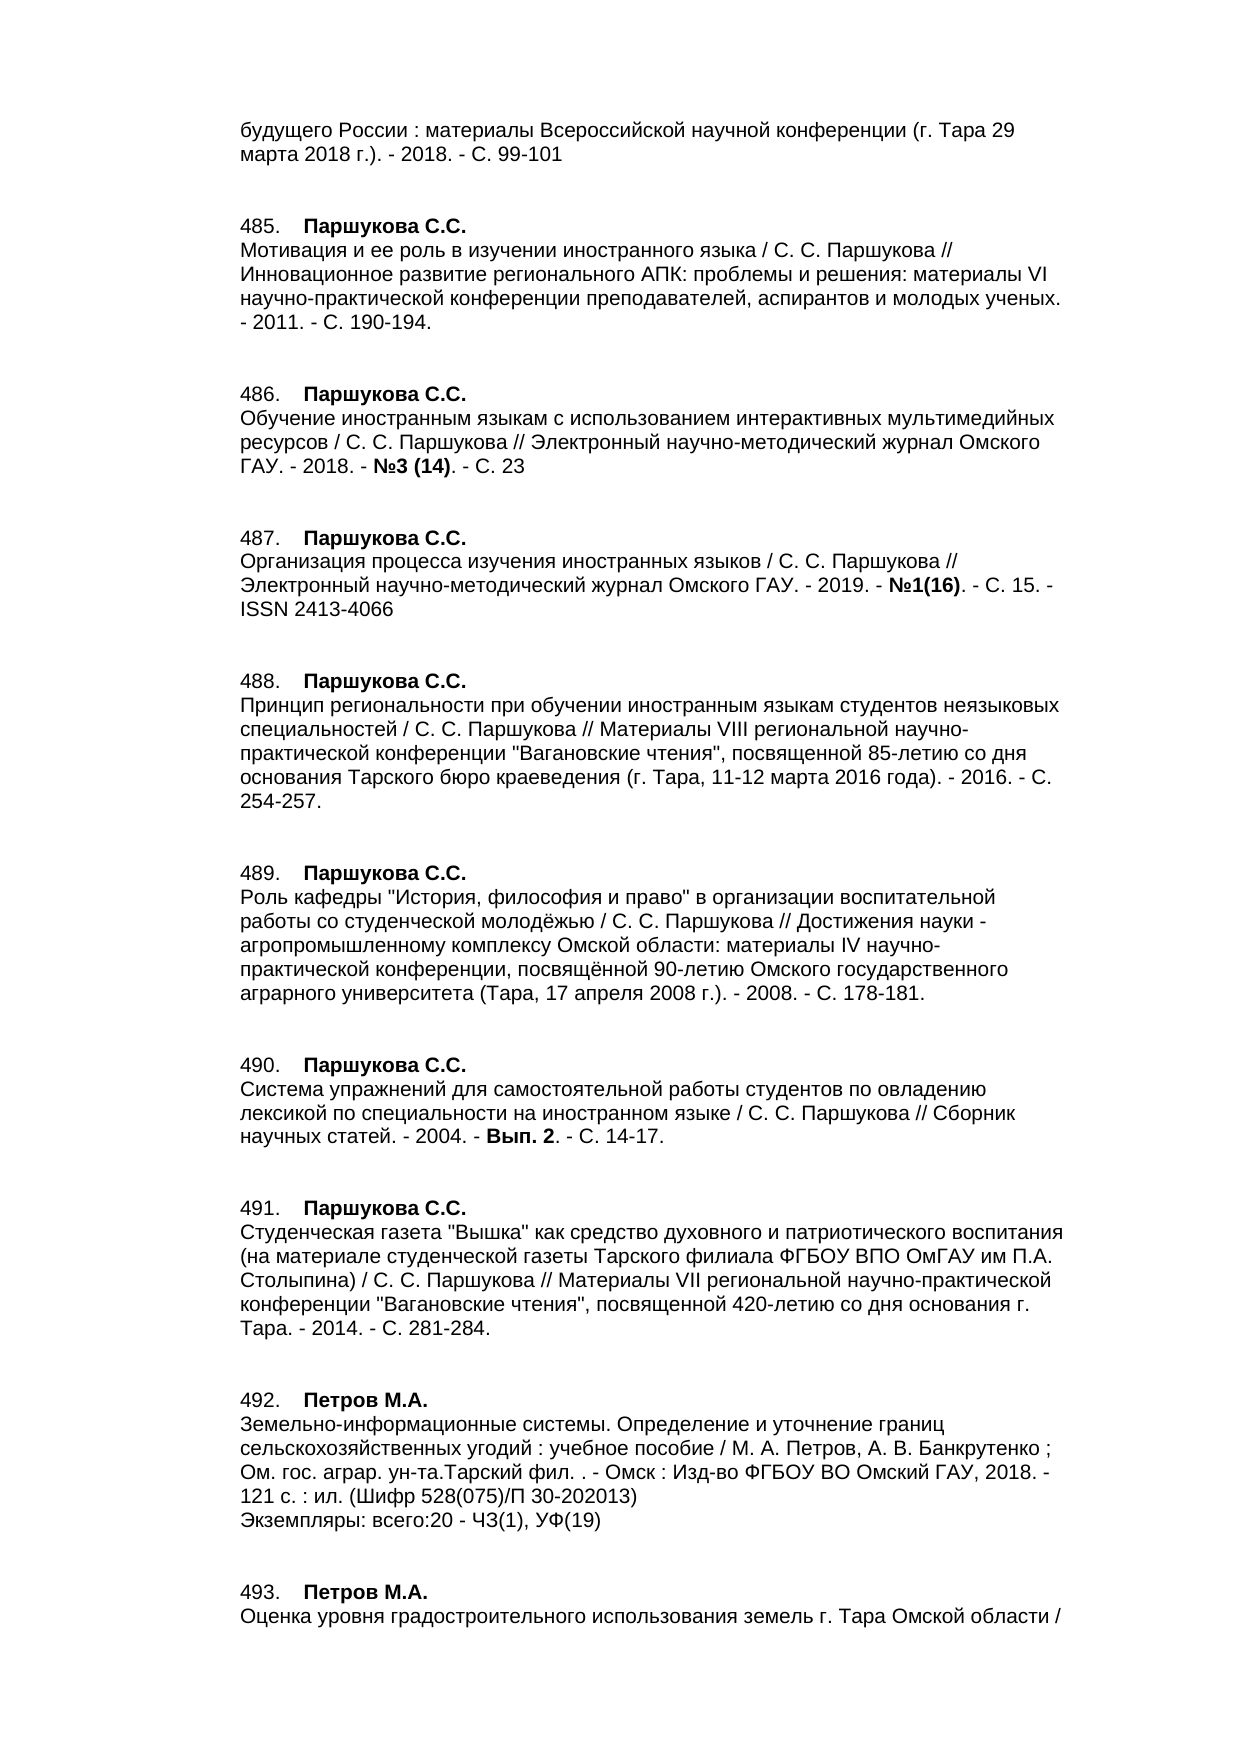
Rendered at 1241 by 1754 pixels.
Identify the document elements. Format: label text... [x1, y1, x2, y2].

text 486. Паршукова С.С. [240, 382, 1068, 406]
text 491. Паршукова С.С. [240, 1196, 1068, 1220]
text 487. Паршукова С.С. [240, 525, 1068, 549]
text 492. Петров М.А. [240, 1388, 1068, 1412]
text 488. Паршукова С.С. [240, 669, 1068, 693]
text Система упражнений для самостоятельной работы студентов по овладению лексикой по специальности на иностранном языке / С. С. Паршукова // Сборник научных статей. - 2004. - Вып. 2. - С. 14-17. [240, 1076, 1068, 1148]
text Земельно-информационные системы. Определение и уточнение границ сельскохозяйственных угодий : учебное пособие / М. А. Петров, А. В. Банкрутенко ; Ом. гос. аграр. ун-та.Тарский фил. . - Омск : Изд-во ФГБОУ ВО Омский ГАУ, 2018. - 121 с. : ил. (Шифр 528(075)/П 30-202013) [240, 1412, 1068, 1508]
text Роль кафедры "История, философия и право" в организации воспитательной работы со студенческой молодёжью / С. С. Паршукова // Достижения науки - агропромышленному комплексу Омской области: материалы IV научно-практической конференции, посвящённой 90-летию Омского государственного аграрного университета (Тара, 17 апреля 2008 г.). - 2008. - С. 178-181. [240, 885, 1068, 1004]
text Экземпляры: всего:20 - ЧЗ(1), УФ(19) [240, 1508, 1068, 1532]
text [240, 1603, 1068, 1627]
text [240, 118, 1068, 166]
text Организация процесса изучения иностранных языков / С. С. Паршукова // Электронный научно-методический журнал Омского ГАУ. - 2019. - №1(16). - С. 15. - ISSN 2413-4066 [240, 549, 1068, 621]
text 489. Паршукова С.С. [240, 861, 1068, 885]
text Студенческая газета "Вышка" как средство духовного и патриотического воспитания (на материале студенческой газеты Тарского филиала ФГБОУ ВПО ОмГАУ им П.А. Столыпина) / С. С. Паршукова // Материалы VII региональной научно-практической конференции "Вагановские чтения", посвященной 420-летию со дня основания г. Тара. - 2014. - С. 281-284. [240, 1220, 1068, 1340]
text 490. Паршукова С.С. [240, 1052, 1068, 1076]
text 485. Паршукова С.С. [240, 214, 1068, 238]
text 493. Петров М.А. [240, 1579, 1068, 1603]
text Мотивация и ее роль в изучении иностранного языка / С. С. Паршукова // Инновационное развитие регионального АПК: проблемы и решения: материалы VI научно-практической конференции преподавателей, аспирантов и молодых ученых. - 2011. - С. 190-194. [240, 238, 1068, 334]
text Принцип региональности при обучении иностранным языкам студентов неязыковых специальностей / С. С. Паршукова // Материалы VIII региональной научно-практической конференции "Вагановские чтения", посвященной 85-летию со дня основания Тарского бюро краеведения (г. Тара, 11-12 марта 2016 года). - 2016. - С. 254-257. [240, 693, 1068, 813]
text Обучение иностранным языкам с использованием интерактивных мультимедийных ресурсов / С. С. Паршукова // Электронный научно-методический журнал Омского ГАУ. - 2018. - №3 (14). - С. 23 [240, 406, 1068, 477]
